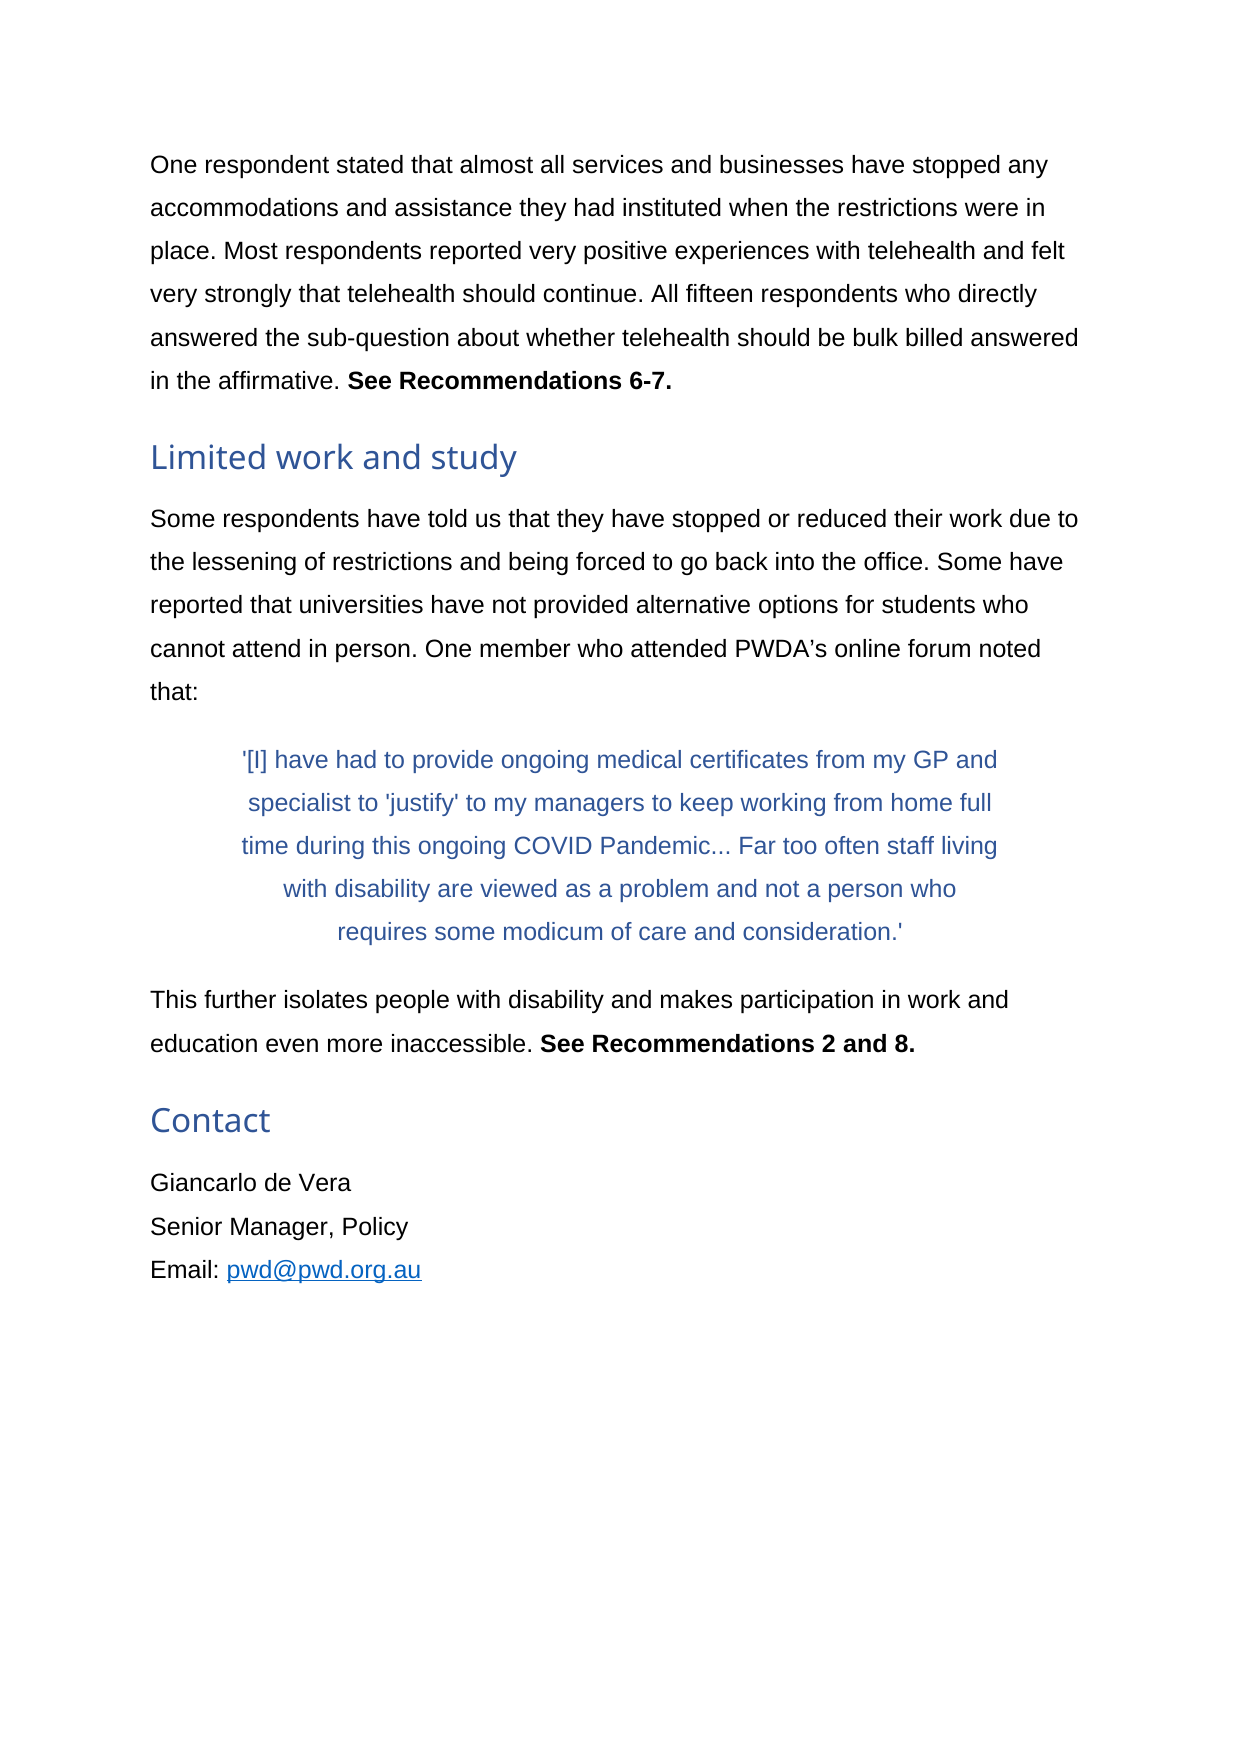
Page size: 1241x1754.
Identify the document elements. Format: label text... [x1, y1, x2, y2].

subtitle Contact [150, 1097, 1090, 1142]
text Senior Manager, Policy [150, 1212, 1090, 1240]
text One respondent stated that almost all services and businesses have stopped any accommodations and assistance they had instituted when the restrictions were in place. Most respondents reported very positive experiences with telehealth and felt very strongly that telehealth should continue. All fifteen respondents who directly answered the sub-question about whether telehealth should be bulk billed answered in the affirmative. See Recommendations 6-7. [150, 150, 1090, 394]
text Some respondents have told us that they have stopped or reduced their work due to the lessening of restrictions and being forced to go back into the office. Some have reported that universities have not provided alternative options for students who cannot attend in person. One member who attended PWDA’s online forum noted that: [150, 504, 1090, 705]
text '[I] have had to provide ongoing medical certificates from my GP and specialist to 'justify' to my managers to keep working from home full time during this ongoing COVID Pandemic... Far too often staff living with disability are viewed as a problem and not a person who requires some modicum of care and consideration.' [240, 745, 1000, 946]
text Email: pwd@pwd.org.au [150, 1255, 1090, 1323]
text Giancarlo de Vera [150, 1168, 1090, 1197]
text This further isolates people with disability and makes participation in work and education even more inaccessible. See Recommendations 2 and 8. [150, 985, 1090, 1057]
subtitle Limited work and study [150, 434, 1090, 479]
